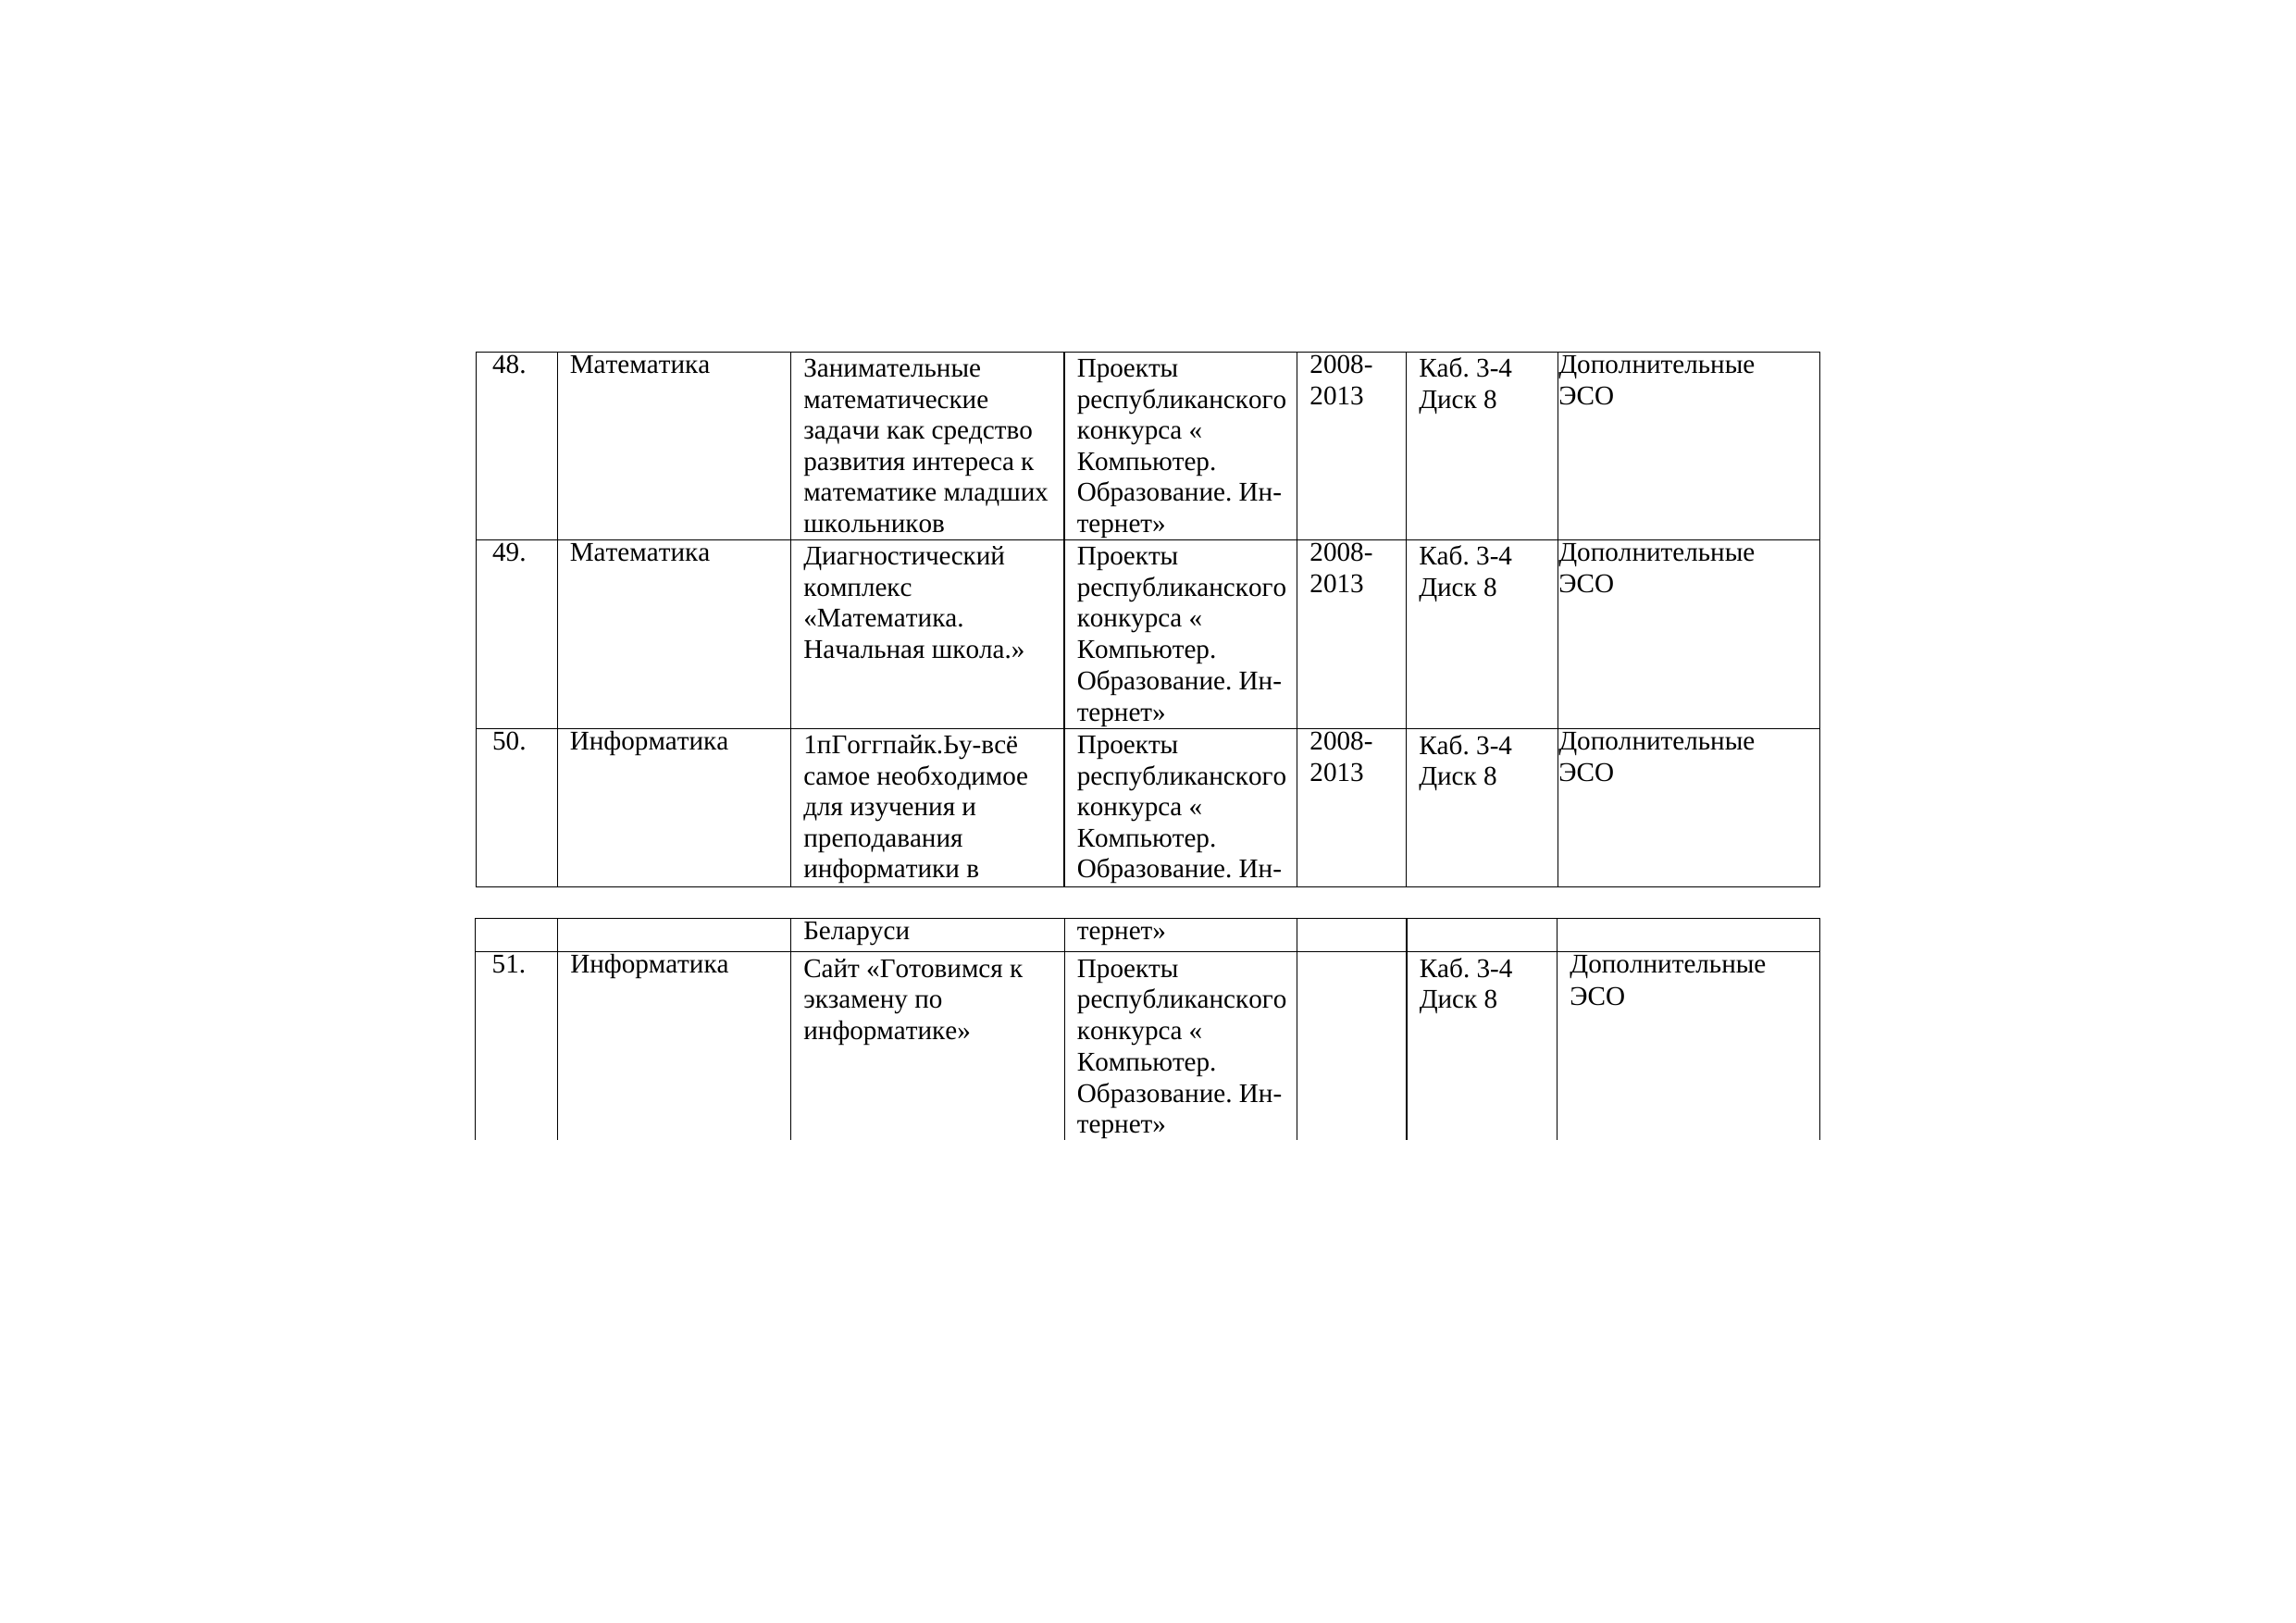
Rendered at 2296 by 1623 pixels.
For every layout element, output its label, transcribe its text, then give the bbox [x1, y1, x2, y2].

table_header Беларуси [791, 919, 1064, 951]
table_cell Дополнительные ЭСО [1558, 353, 1819, 539]
table_cell Математика [558, 353, 790, 539]
table_header [558, 919, 790, 951]
table_cell Сайт «Готовимся к экзамену по информатике» [791, 952, 1064, 1140]
table_cell 49. [477, 540, 557, 728]
table_cell 2008- 2013 [1297, 540, 1406, 728]
table_cell Каб. 3-4 Диск 8 [1408, 952, 1557, 1140]
table_cell 2008- 2013 [1297, 729, 1406, 886]
table_cell [1297, 952, 1406, 1140]
table_header тернет» [1065, 919, 1297, 951]
table_cell Информатика [558, 952, 790, 1140]
table_cell Дополнительные ЭСО [1558, 952, 1819, 1140]
table_cell Дополнительные ЭСО [1558, 729, 1819, 886]
table_cell Математика [558, 540, 790, 728]
table_header [1558, 919, 1819, 951]
table_cell 2008- 2013 [1297, 353, 1406, 539]
table_cell 1пГоггпайк.Ьу-всё самое необходимое для изучения и преподавания информатики в [791, 729, 1063, 886]
table_cell Проекты республиканского конкурса « Компьютер. Образование. Ин- тернет» [1065, 353, 1297, 539]
table_cell 50. [477, 729, 557, 886]
table_cell Каб. 3-4 Диск 8 [1407, 353, 1558, 539]
table_cell 51. [476, 952, 557, 1140]
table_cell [1065, 952, 1297, 1140]
table_cell Каб. 3-4 Диск 8 [1407, 540, 1558, 728]
table_cell Каб. 3-4 Диск 8 [1407, 729, 1558, 886]
table_header [1408, 919, 1557, 951]
table_header [476, 919, 557, 951]
table_cell Информатика [558, 729, 790, 886]
table_cell Проекты республиканского конкурса « Компьютер. Образование. Ин- [1065, 729, 1297, 886]
table_cell Занимательные математические задачи как средство развития интереса к математике младших школьников [791, 353, 1063, 539]
table_cell Проекты республиканского конкурса « Компьютер. Образование. Ин- тернет» [1065, 540, 1297, 728]
table_cell Дополнительные ЭСО [1558, 540, 1819, 728]
table_header [1297, 919, 1406, 951]
table_cell 48. [477, 353, 557, 539]
table_cell Диагностический комплекс «Математика. Начальная школа.» [791, 540, 1063, 728]
